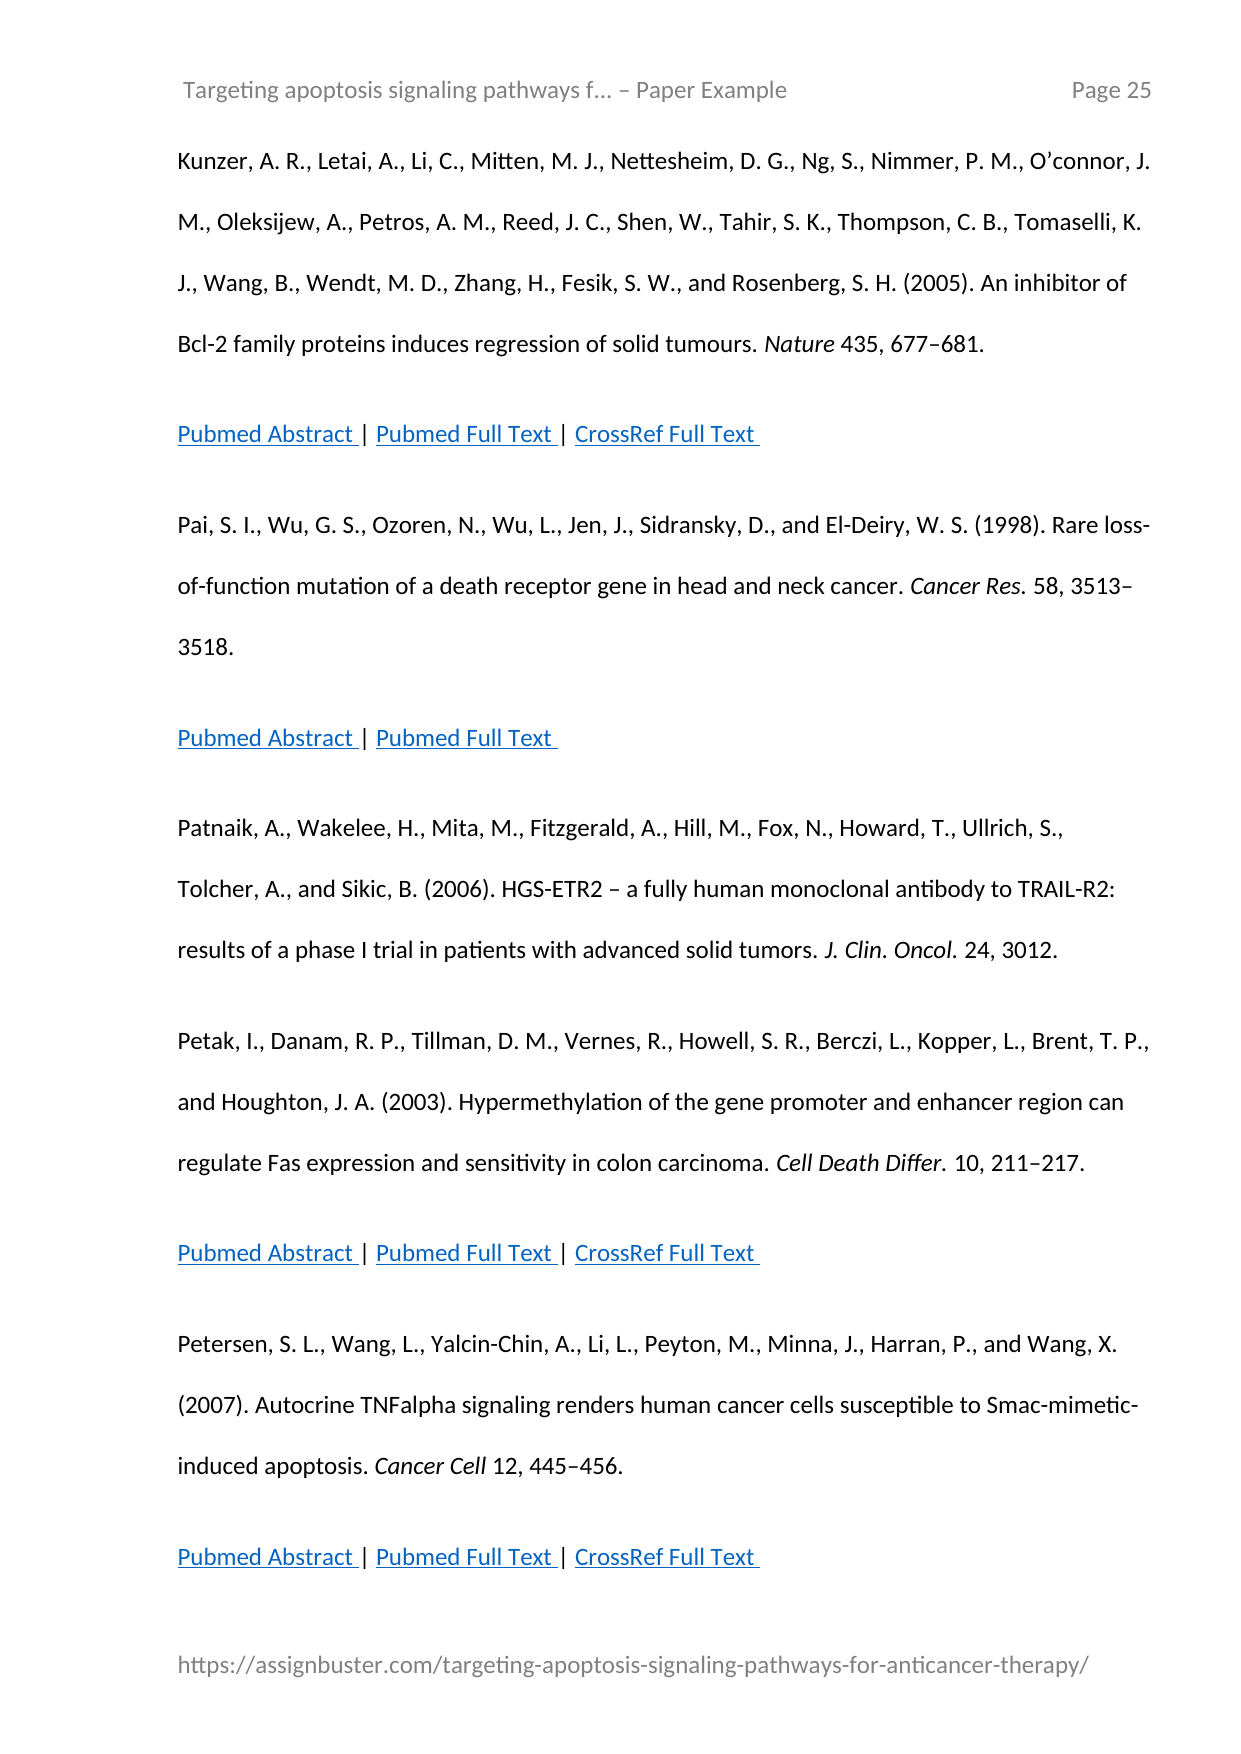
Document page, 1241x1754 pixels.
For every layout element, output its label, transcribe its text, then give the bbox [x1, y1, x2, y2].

text Pai, S. I., Wu, G. S., Ozoren, N., Wu, L., Jen, J., Sidransky, D., and El-Deiry, W. S. (1998). Rare loss-of-function mutation of a death receptor gene in head and neck cancer. Cancer Res. 58, 3513–3518. [177, 509, 1152, 662]
text Petersen, S. L., Wang, L., Yalcin-Chin, A., Li, L., Peyton, M., Minna, J., Harran, P., and Wang, X. (2007). Autocrine TNFalpha signaling renders human cancer cells susceptible to Smac-mimetic-induced apoptosis. Cancer Cell 12, 445–456. [177, 1328, 1152, 1481]
text Patnaik, A., Wakelee, H., Mita, M., Fitzgerald, A., Hill, M., Fox, N., Howard, T., Ullrich, S., Tolcher, A., and Sikic, B. (2006). HGS-ETR2 – a fully human monoclonal antibody to TRAIL-R2: results of a phase I trial in patients with advanced solid tumors. J. Clin. Oncol. 24, 3012. [177, 812, 1152, 965]
text Pubmed Abstract | Pubmed Full Text | CrossRef Full Text [177, 1237, 1152, 1268]
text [177, 145, 1152, 359]
text Petak, I., Danam, R. P., Tillman, D. M., Vernes, R., Howell, S. R., Berczi, L., Kopper, L., Brent, T. P., and Houghton, J. A. (2003). Hypermethylation of the gene promoter and enhancer region can regulate Fas expression and sensitivity in colon carcinoma. Cell Death Differ. 10, 211–217. [177, 1025, 1152, 1177]
text Pubmed Abstract | Pubmed Full Text | CrossRef Full Text [177, 419, 1152, 449]
text Pubmed Abstract | Pubmed Full Text | CrossRef Full Text [177, 1541, 1152, 1571]
text Pubmed Abstract | Pubmed Full Text [177, 722, 1152, 752]
